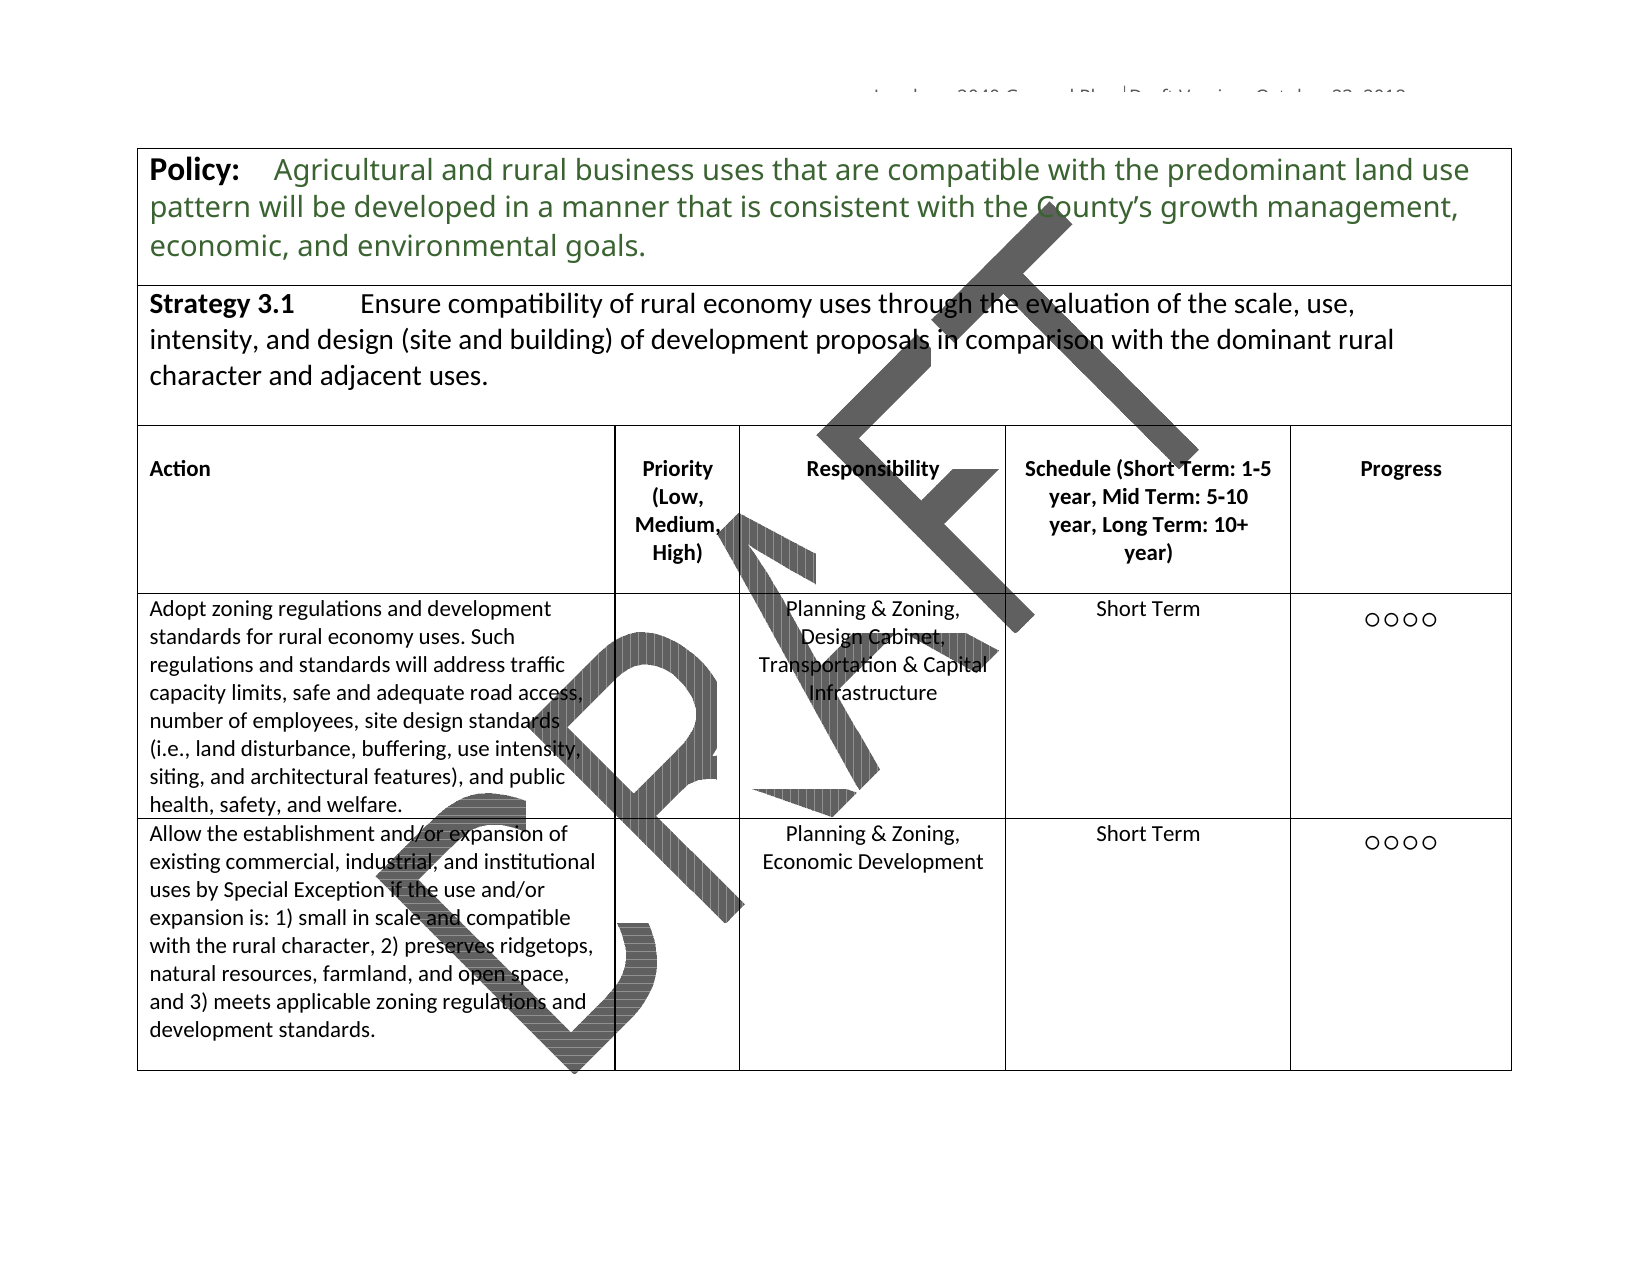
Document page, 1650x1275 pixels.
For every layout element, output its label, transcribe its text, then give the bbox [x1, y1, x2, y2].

table_cell ￮￮￮￮ [1291, 594, 1511, 818]
table_cell Adopt zoning regulations and development standards for rural economy uses. Such regulations and standards will address traffic capacity limits, safe and adequate road access, number of employees, site design standards (i.e., land disturbance, buffering, use intensity, siting, and architectural features), and public health, safety, and welfare. [138, 594, 614, 818]
table_cell Short Term [1006, 594, 1290, 818]
table_cell Short Term [1006, 819, 1290, 1070]
table_cell Action [138, 426, 614, 593]
table_cell Schedule (Short Term: 1‐5 year, Mid Term: 5‐10 year, Long Term: 10+ year) [1006, 426, 1290, 593]
table_cell Strategy 3.1 Ensure compatibility of rural economy uses through the evaluation of the scale, use, intensity, and design (site and building) of development proposals in comparison with the dominant rural character and adjacent uses. [138, 286, 1511, 425]
table_cell [616, 819, 739, 1070]
table_cell Planning & Zoning, Economic Development [740, 819, 1005, 1070]
table_cell Responsibility [740, 426, 1005, 593]
table_cell Priority (Low, Medium, High) [616, 426, 739, 593]
table_cell Allow the establishment and/or expansion of existing commercial, industrial, and institutional uses by Special Exception if the use and/or expansion is: 1) small in scale and compatible with the rural character, 2) preserves ridgetops, natural resources, farmland, and open space, and 3) meets applicable zoning regulations and development standards. [138, 819, 614, 1070]
table_header Policy: Agricultural and rural business uses that are compatible with the predominant land use pattern will be developed in a manner that is consistent with the County’s growth management, economic, and environmental goals. [138, 149, 1511, 284]
table_cell [616, 594, 739, 818]
table_cell Progress [1291, 426, 1511, 593]
table_cell ￮￮￮￮ [1291, 819, 1511, 1070]
table_cell Planning & Zoning, Design Cabinet, Transportation & Capital Infrastructure [740, 594, 1005, 818]
